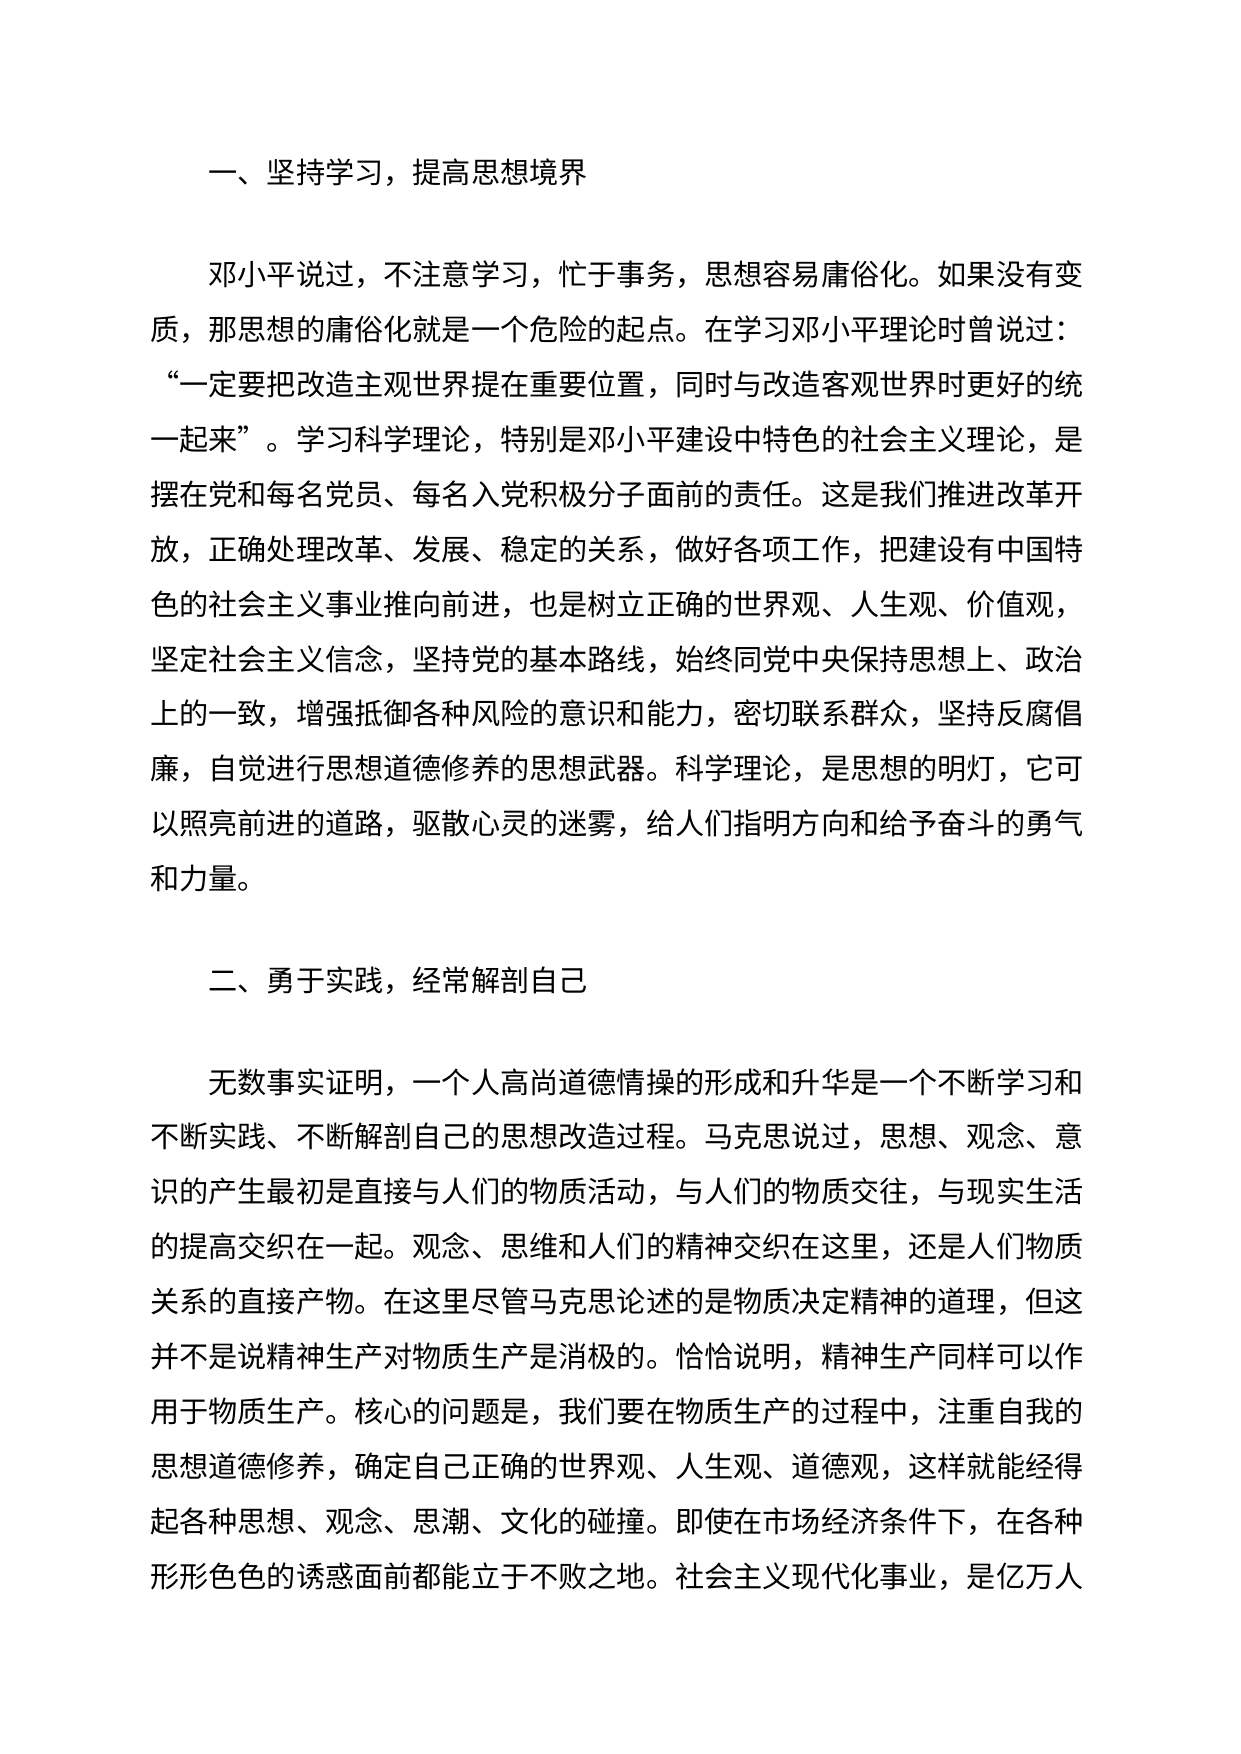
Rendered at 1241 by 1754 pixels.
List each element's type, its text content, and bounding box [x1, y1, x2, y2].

text 一、坚持学习，提高思想境界 [150, 150, 1090, 192]
text 邓小平说过，不注意学习，忙于事务，思想容易庸俗化。如果没有变质，那思想的庸俗化就是一个危险的起点。在学习邓小平理论时曾说过：“一定要把改造主观世界提在重要位置，同时与改造客观世界时更好的统一起来”。学习科学理论，特别是邓小平建设中特色的社会主义理论，是摆在党和每名党员、每名入党积极分子面前的责任。这是我们推进改革开放，正确处理改革、发展、稳定的关系，做好各项工作，把建设有中国特色的社会主义事业推向前进，也是树立正确的世界观、人生观、价值观，坚定社会主义信念，坚持党的基本路线，始终同党中央保持思想上、政治上的一致，增强抵御各种风险的意识和能力，密切联系群众，坚持反腐倡廉，自觉进行思想道德修养的思想武器。科学理论，是思想的明灯，它可以照亮前进的道路，驱散心灵的迷雾，给人们指明方向和给予奋斗的勇气和力量。 [150, 252, 1090, 898]
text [150, 1059, 1090, 1596]
text 二、勇于实践，经常解剖自己 [150, 957, 1090, 1000]
